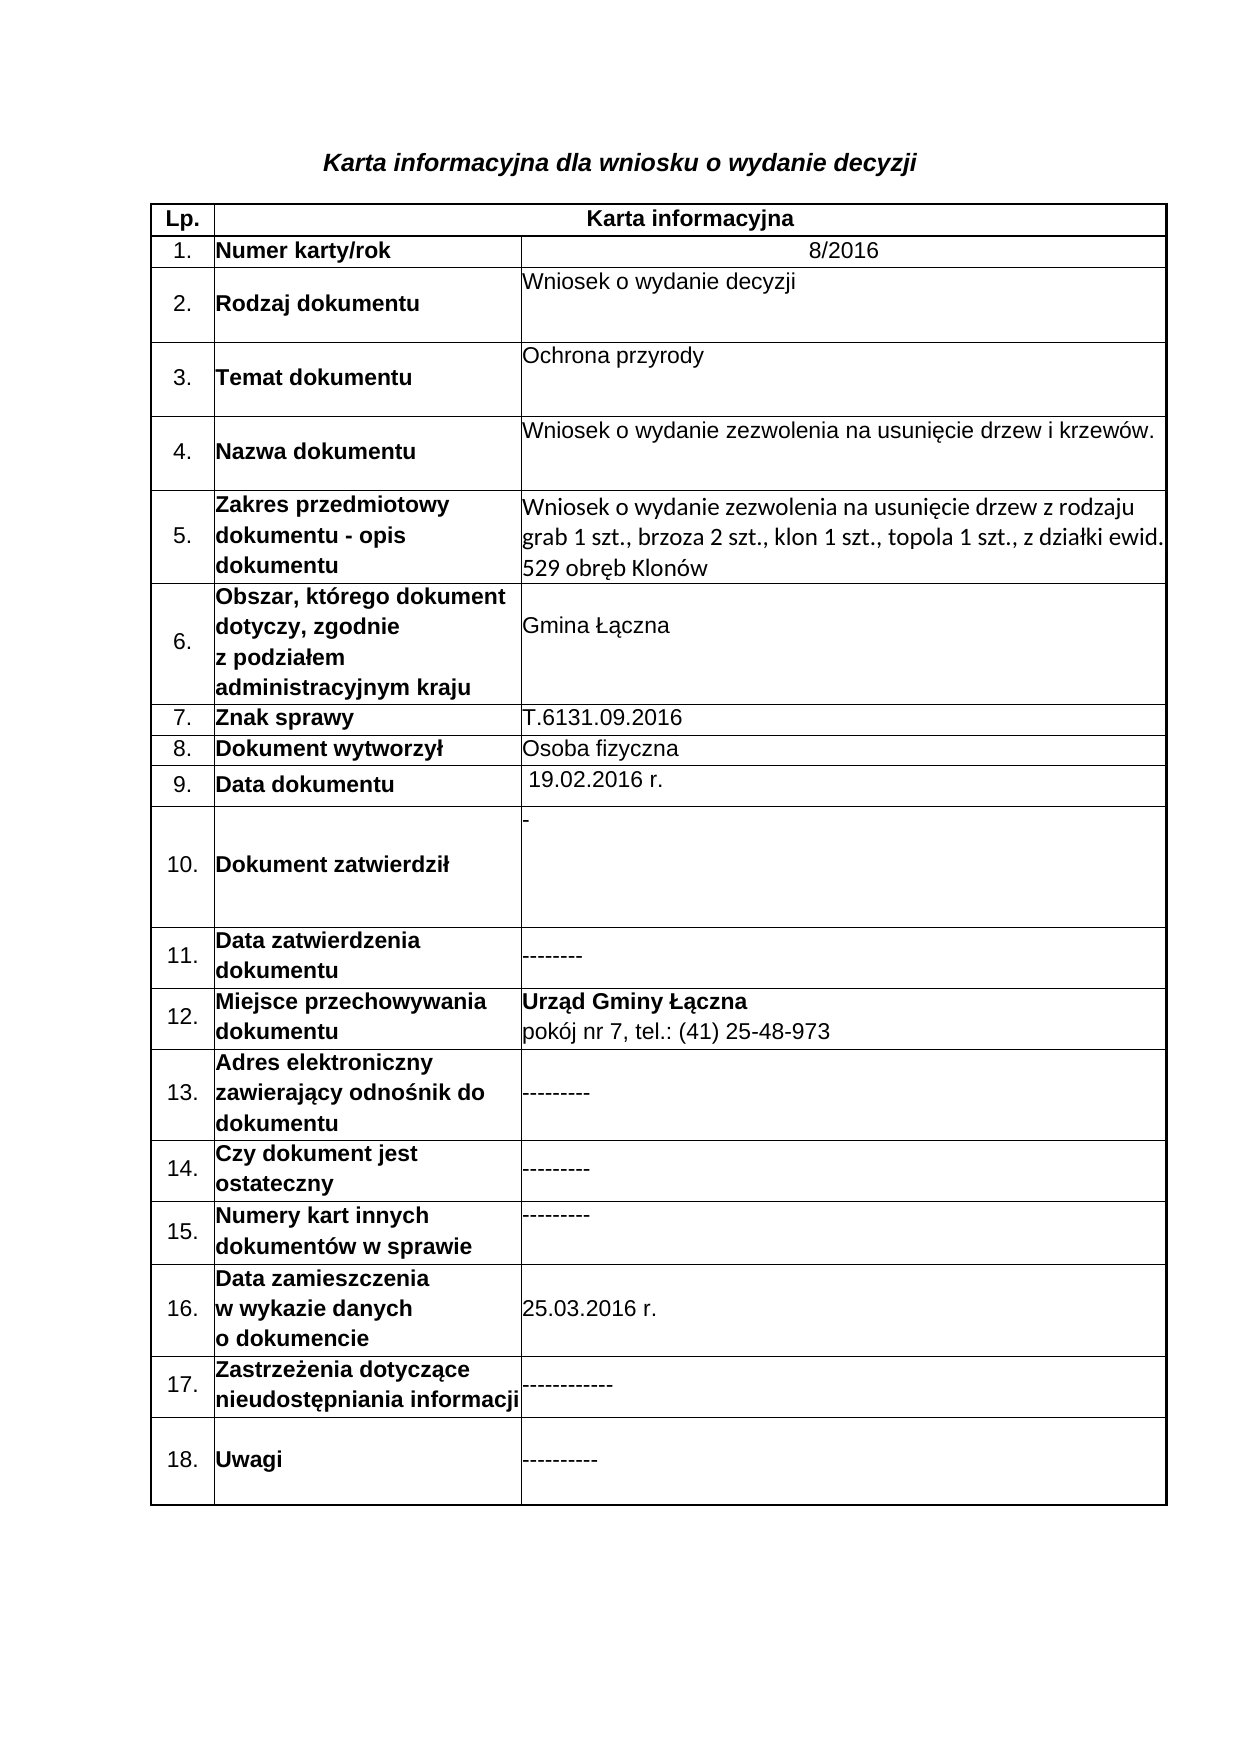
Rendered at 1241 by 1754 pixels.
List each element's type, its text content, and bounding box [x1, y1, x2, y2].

table_cell 2. [152, 268, 214, 342]
table_cell Nazwa dokumentu [215, 417, 521, 490]
table_cell 8/2016 [522, 237, 1165, 267]
table_cell Uwagi [215, 1418, 521, 1504]
table_cell Zakres przedmiotowy dokumentu - opis dokumentu [215, 491, 521, 582]
table_cell 10. [152, 807, 214, 927]
table_cell 13. [152, 1050, 214, 1140]
table_cell Czy dokument jest ostateczny [215, 1141, 521, 1201]
table_cell 1. [152, 237, 214, 267]
table_cell Gmina Łączna [522, 584, 1165, 704]
table_cell 9. [152, 766, 214, 806]
text Karta informacyjna dla wniosku o wydanie decyzji [148, 148, 1093, 176]
table_cell 14. [152, 1141, 214, 1201]
table_cell 16. [152, 1265, 214, 1356]
table_header Lp. [152, 205, 214, 235]
table_cell Wniosek o wydanie decyzji [522, 268, 1165, 342]
table_cell Data dokumentu [215, 766, 521, 806]
table_cell 7. [152, 705, 214, 734]
table_cell --------- [522, 1050, 1165, 1140]
table_cell 12. [152, 989, 214, 1048]
table_cell Ochrona przyrody [522, 343, 1165, 416]
table_cell Data zamieszczenia w wykazie danych o dokumencie [215, 1265, 521, 1356]
table_cell Zastrzeżenia dotyczące nieudostępniania informacji [215, 1357, 521, 1416]
table_cell Temat dokumentu [215, 343, 521, 416]
table_cell 6. [152, 584, 214, 704]
table_cell Obszar, którego dokument dotyczy, zgodnie z podziałem administracyjnym kraju [215, 584, 521, 704]
table_cell Numery kart innych dokumentów w sprawie [215, 1202, 521, 1264]
table_cell 5. [152, 491, 214, 582]
table_header Karta informacyjna [215, 205, 1165, 235]
table_cell Dokument zatwierdził [215, 807, 521, 927]
table_cell --------- [522, 1141, 1165, 1201]
table_cell Rodzaj dokumentu [215, 268, 521, 342]
table_cell Osoba fizyczna [522, 736, 1165, 765]
table_cell Dokument wytworzył [215, 736, 521, 765]
table_cell 8. [152, 736, 214, 765]
table_cell Adres elektroniczny zawierający odnośnik do dokumentu [215, 1050, 521, 1140]
table_cell Miejsce przechowywania dokumentu [215, 989, 521, 1048]
table_cell Urząd Gminy Łączna pokój nr 7, tel.: (41) 25-48-973 [522, 989, 1165, 1048]
table_cell ------------ [522, 1357, 1165, 1416]
table_cell Znak sprawy [215, 705, 521, 734]
table_cell - [522, 807, 1165, 927]
table_cell Wniosek o wydanie zezwolenia na usunięcie drzew i krzewów. [522, 417, 1165, 490]
table_cell 25.03.2016 r. [522, 1265, 1165, 1356]
table_cell 3. [152, 343, 214, 416]
table_cell T.6131.09.2016 [522, 705, 1165, 734]
table_cell -------- [522, 928, 1165, 988]
table_cell Data zatwierdzenia dokumentu [215, 928, 521, 988]
table_cell --------- [522, 1202, 1165, 1264]
table_cell 19.02.2016 r. [522, 766, 1165, 806]
table_cell Wniosek o wydanie zezwolenia na usunięcie drzew z rodzaju grab 1 szt., brzoza 2 szt., klon 1 szt., topola 1 szt., z działki ewid. 529 obręb Klonów [522, 491, 1165, 582]
table_cell 17. [152, 1357, 214, 1416]
table_cell Numer karty/rok [215, 237, 521, 267]
table_cell 18. [152, 1418, 214, 1504]
table_cell 15. [152, 1202, 214, 1264]
table_cell 4. [152, 417, 214, 490]
table_cell ---------- [522, 1418, 1165, 1504]
table_cell 11. [152, 928, 214, 988]
